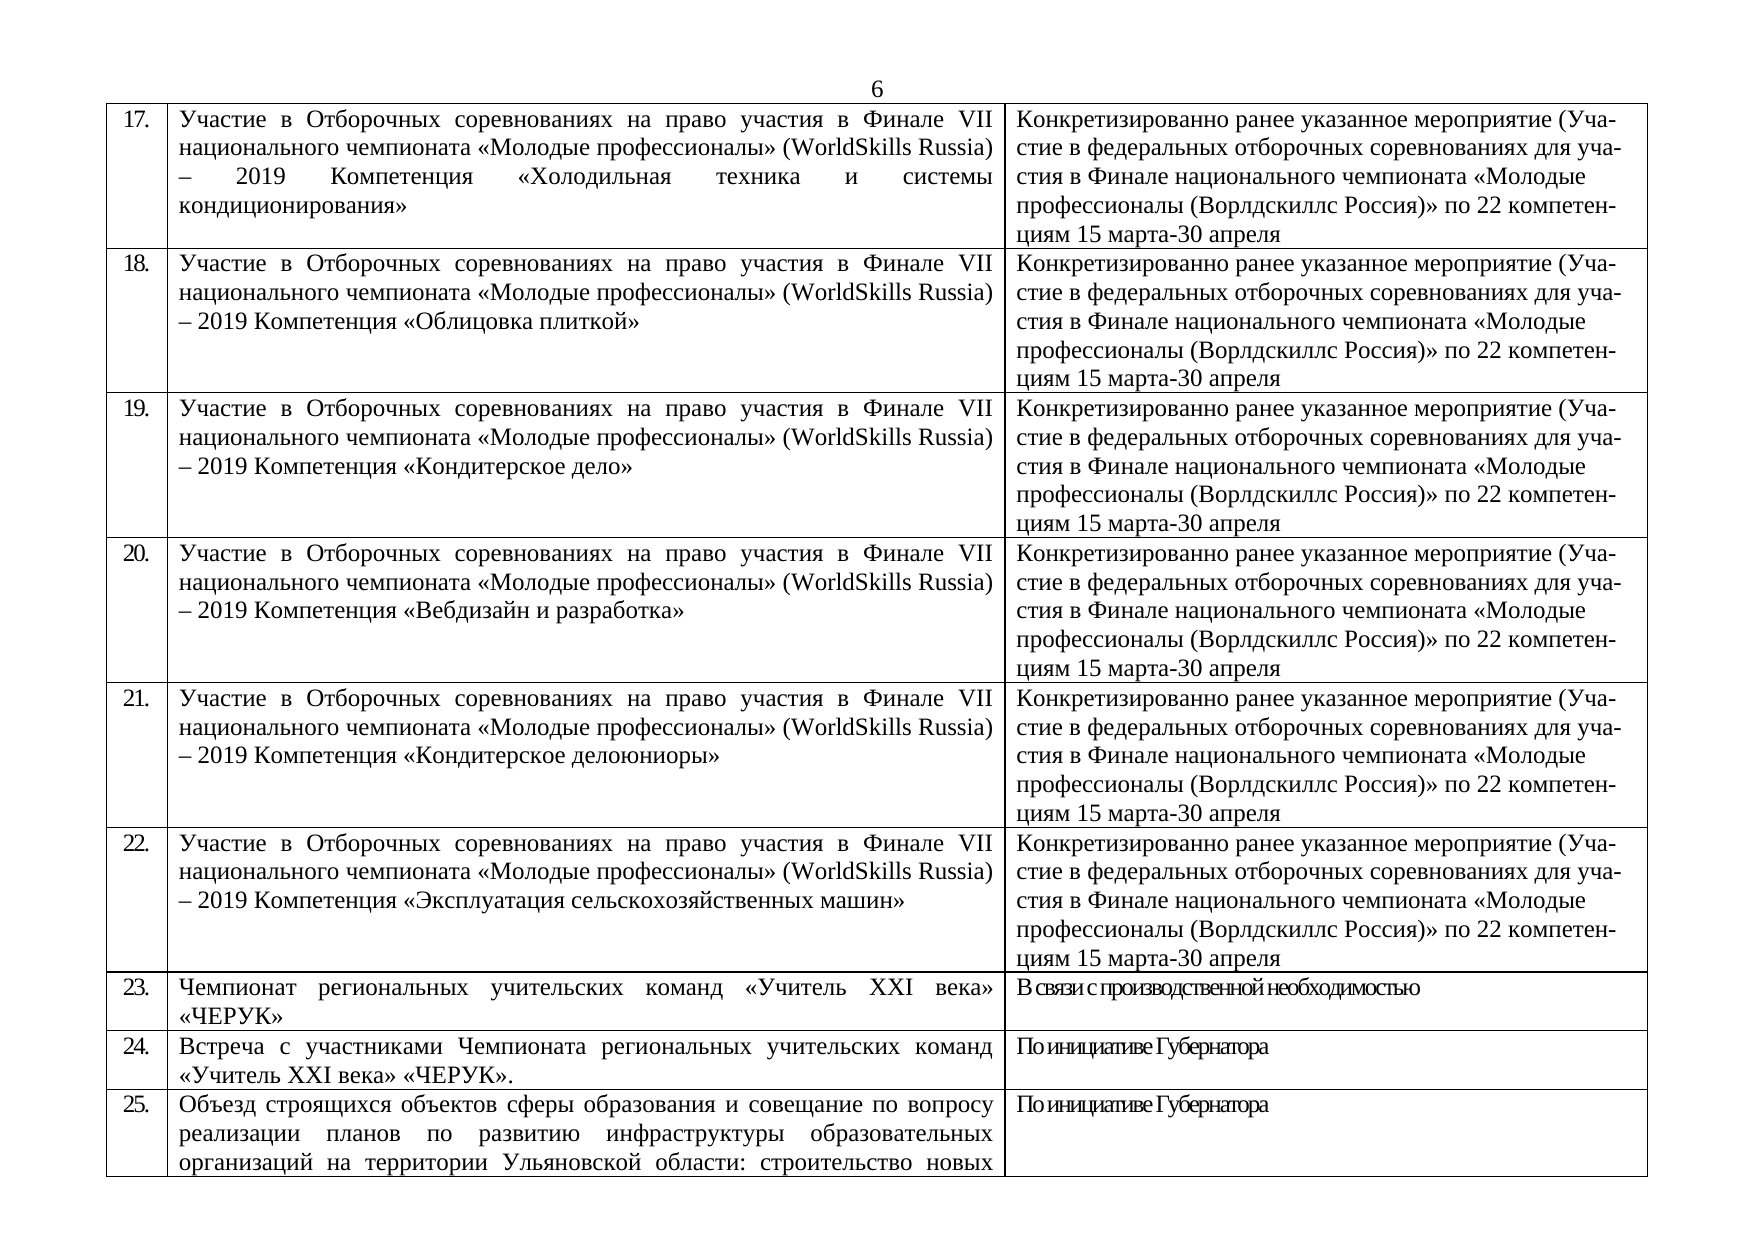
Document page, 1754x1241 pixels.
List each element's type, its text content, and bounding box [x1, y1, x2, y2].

table_cell Конкретизированно ранее указанное мероприятие (Уча-стие в федеральных отборочных соревнованиях для уча-стия в Финале национального чемпионата «Молодые профессионалы (Ворлдскиллс Россия)» по 22 компетен-циям 15 марта-30 апреля [1006, 249, 1647, 392]
table_cell Конкретизированно ранее указанное мероприятие (Уча-стие в федеральных отборочных соревнованиях для уча-стия в Финале национального чемпионата «Молодые профессионалы (Ворлдскиллс Россия)» по 22 компетен-циям 15 марта-30 апреля [1006, 683, 1647, 827]
table_cell 18. [107, 249, 167, 392]
table_cell Конкретизированно ранее указанное мероприятие (Уча-стие в федеральных отборочных соревнованиях для уча-стия в Финале национального чемпионата «Молодые профессионалы (Ворлдскиллс Россия)» по 22 компетен-циям 15 марта-30 апреля [1006, 828, 1647, 971]
table_cell Участие в Отборочных соревнованиях на право участия в Финале VII национального чемпионата «Молодые профессионалы» (WorldSkills Russia) – 2019 Компетенция «Холодильная техника и системы кондиционирования» [168, 104, 1004, 247]
table_cell 25. [107, 1090, 167, 1176]
table_cell Конкретизированно ранее указанное мероприятие (Уча-стие в федеральных отборочных соревнованиях для уча-стия в Финале национального чемпионата «Молодые профессионалы (Ворлдскиллс Россия)» по 22 компетен-циям 15 марта-30 апреля [1006, 393, 1647, 537]
table_cell В связи с производственной необходимостью [1006, 973, 1647, 1030]
table_cell Участие в Отборочных соревнованиях на право участия в Финале VII национального чемпионата «Молодые профессионалы» (WorldSkills Russia) – 2019 Компетенция «Эксплуатация сельскохозяйственных машин» [168, 828, 1004, 971]
table_cell Участие в Отборочных соревнованиях на право участия в Финале VII национального чемпионата «Молодые профессионалы» (WorldSkills Russia) – 2019 Компетенция «Кондитерское делоюниоры» [168, 683, 1004, 827]
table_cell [168, 1090, 1004, 1176]
table_cell 20. [107, 538, 167, 682]
table_cell 19. [107, 393, 167, 537]
table_cell Участие в Отборочных соревнованиях на право участия в Финале VII национального чемпионата «Молодые профессионалы» (WorldSkills Russia) – 2019 Компетенция «Вебдизайн и разработка» [168, 538, 1004, 682]
table_cell Конкретизированно ранее указанное мероприятие (Уча-стие в федеральных отборочных соревнованиях для уча-стия в Финале национального чемпионата «Молодые профессионалы (Ворлдскиллс Россия)» по 22 компетен-циям 15 марта-30 апреля [1006, 104, 1647, 247]
table_cell Чемпионат региональных учительских команд «Учитель XXI века» «ЧЕРУК» [168, 973, 1004, 1030]
table_cell 24. [107, 1031, 167, 1088]
table_cell Участие в Отборочных соревнованиях на право участия в Финале VII национального чемпионата «Молодые профессионалы» (WorldSkills Russia) – 2019 Компетенция «Облицовка плиткой» [168, 249, 1004, 392]
table_cell 23. [107, 973, 167, 1030]
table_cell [1006, 1090, 1647, 1176]
table_cell 22. [107, 828, 167, 971]
table_cell Встреча с участниками Чемпионата региональных учительских команд «Учитель XXI века» «ЧЕРУК». [168, 1031, 1004, 1088]
table_cell 17. [107, 104, 167, 247]
table_cell Участие в Отборочных соревнованиях на право участия в Финале VII национального чемпионата «Молодые профессионалы» (WorldSkills Russia) – 2019 Компетенция «Кондитерское дело» [168, 393, 1004, 537]
table_cell 21. [107, 683, 167, 827]
table_cell По инициативе Губернатора [1006, 1031, 1647, 1088]
table_cell Конкретизированно ранее указанное мероприятие (Уча-стие в федеральных отборочных соревнованиях для уча-стия в Финале национального чемпионата «Молодые профессионалы (Ворлдскиллс Россия)» по 22 компетен-циям 15 марта-30 апреля [1006, 538, 1647, 682]
